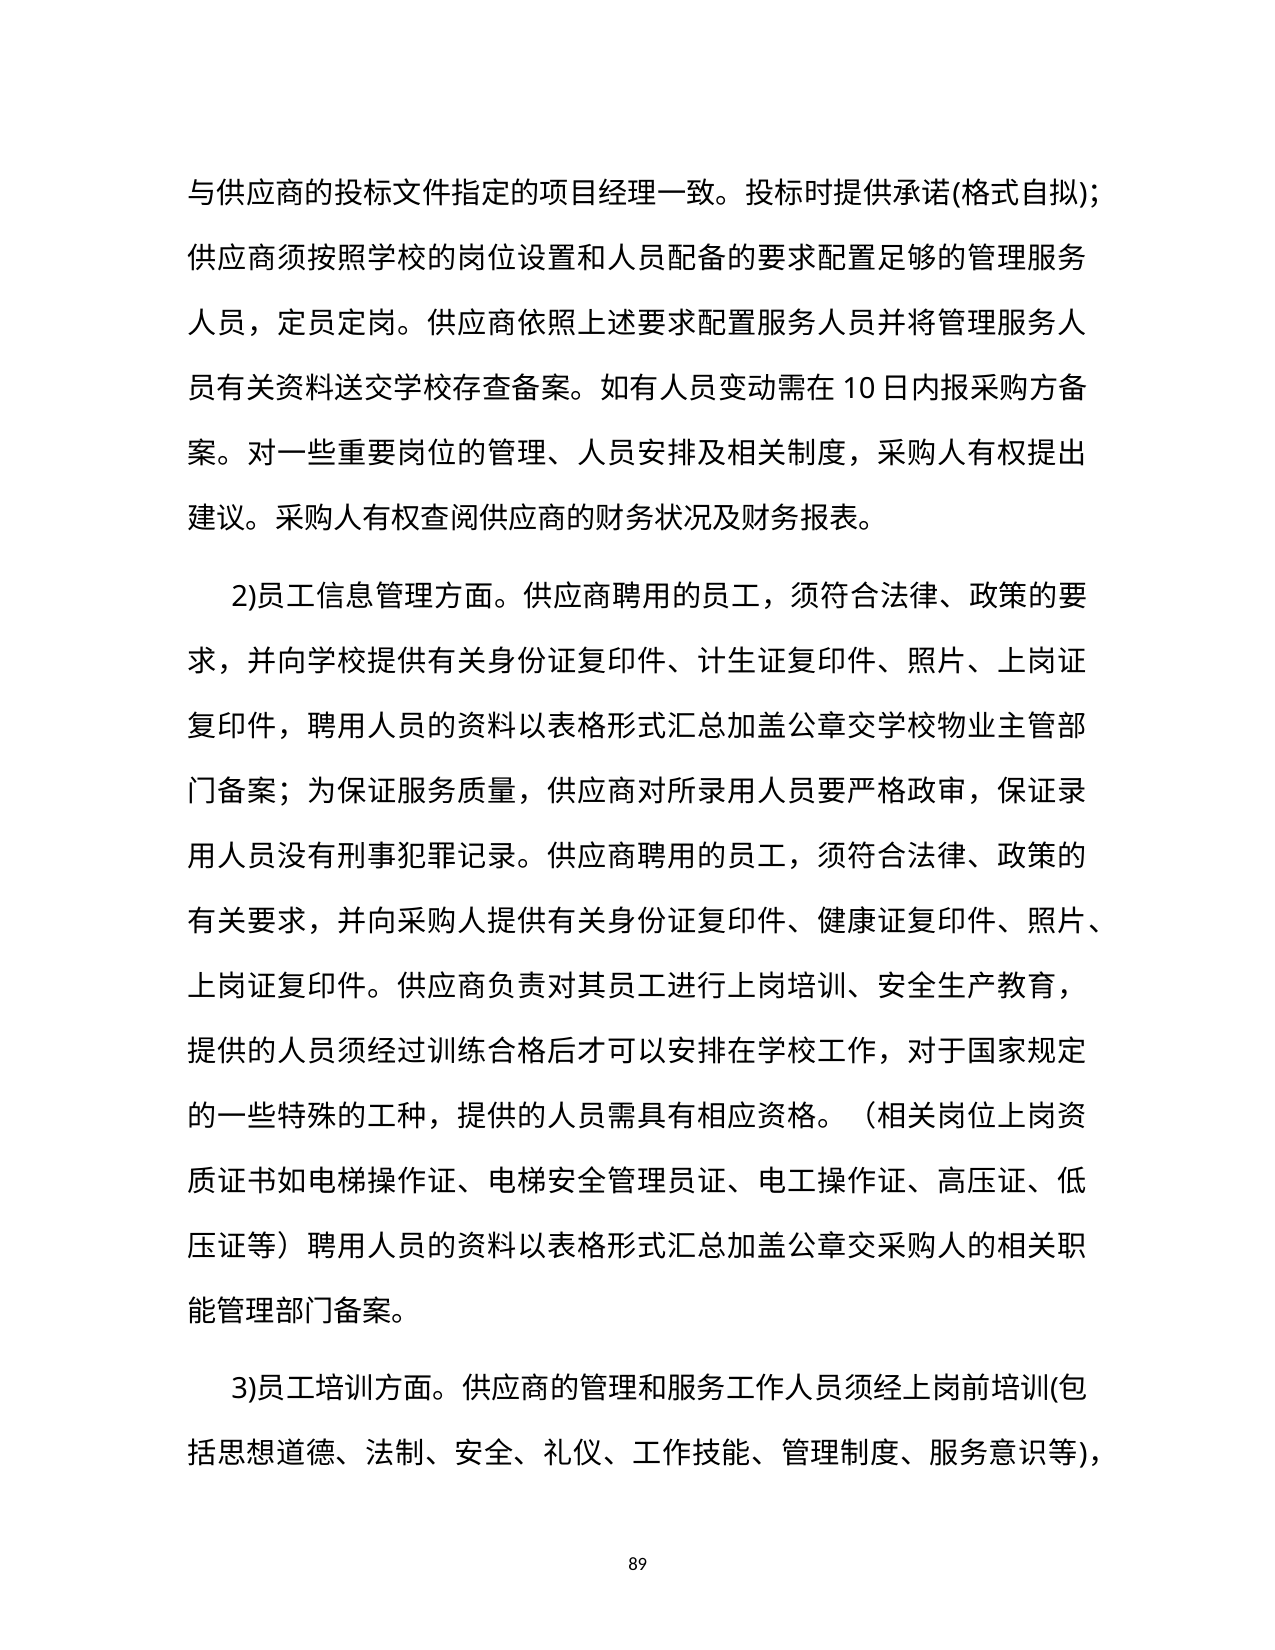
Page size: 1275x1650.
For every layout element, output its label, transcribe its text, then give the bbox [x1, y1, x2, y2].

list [187, 1354, 1088, 1484]
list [187, 159, 1088, 549]
list 员工信息管理方面。供应商聘用的员工，须符合法律、政策的要求，并向学校提供有关身份证复印件、计生证复印件、照片、上岗证复印件，聘用人员的资料以表格形式汇总加盖公章交学校物业主管部门备案；为保证服务质量，供应商对所录用人员要严格政审，保证录用人员没有刑事犯罪记录。供应商聘用的员工，须符合法律、政策的有关要求，并向采购人提供有关身份证复印件、健康证复印件、照片、上岗证复印件。供应商负责对其员工进行上岗培训、安全生产教育，提供的人员须经过训练合格后才可以安排在学校工作，对于国家规定的一些特殊的工种，提供的人员需具有相应资格。（相关岗位上岗资质证书如电梯操作证、电梯安全管理员证、电工操作证、高压证、低压证等）聘用人员的资料以表格形式汇总加盖公章交采购人的相关职能管理部门备案。 [187, 561, 1088, 1341]
